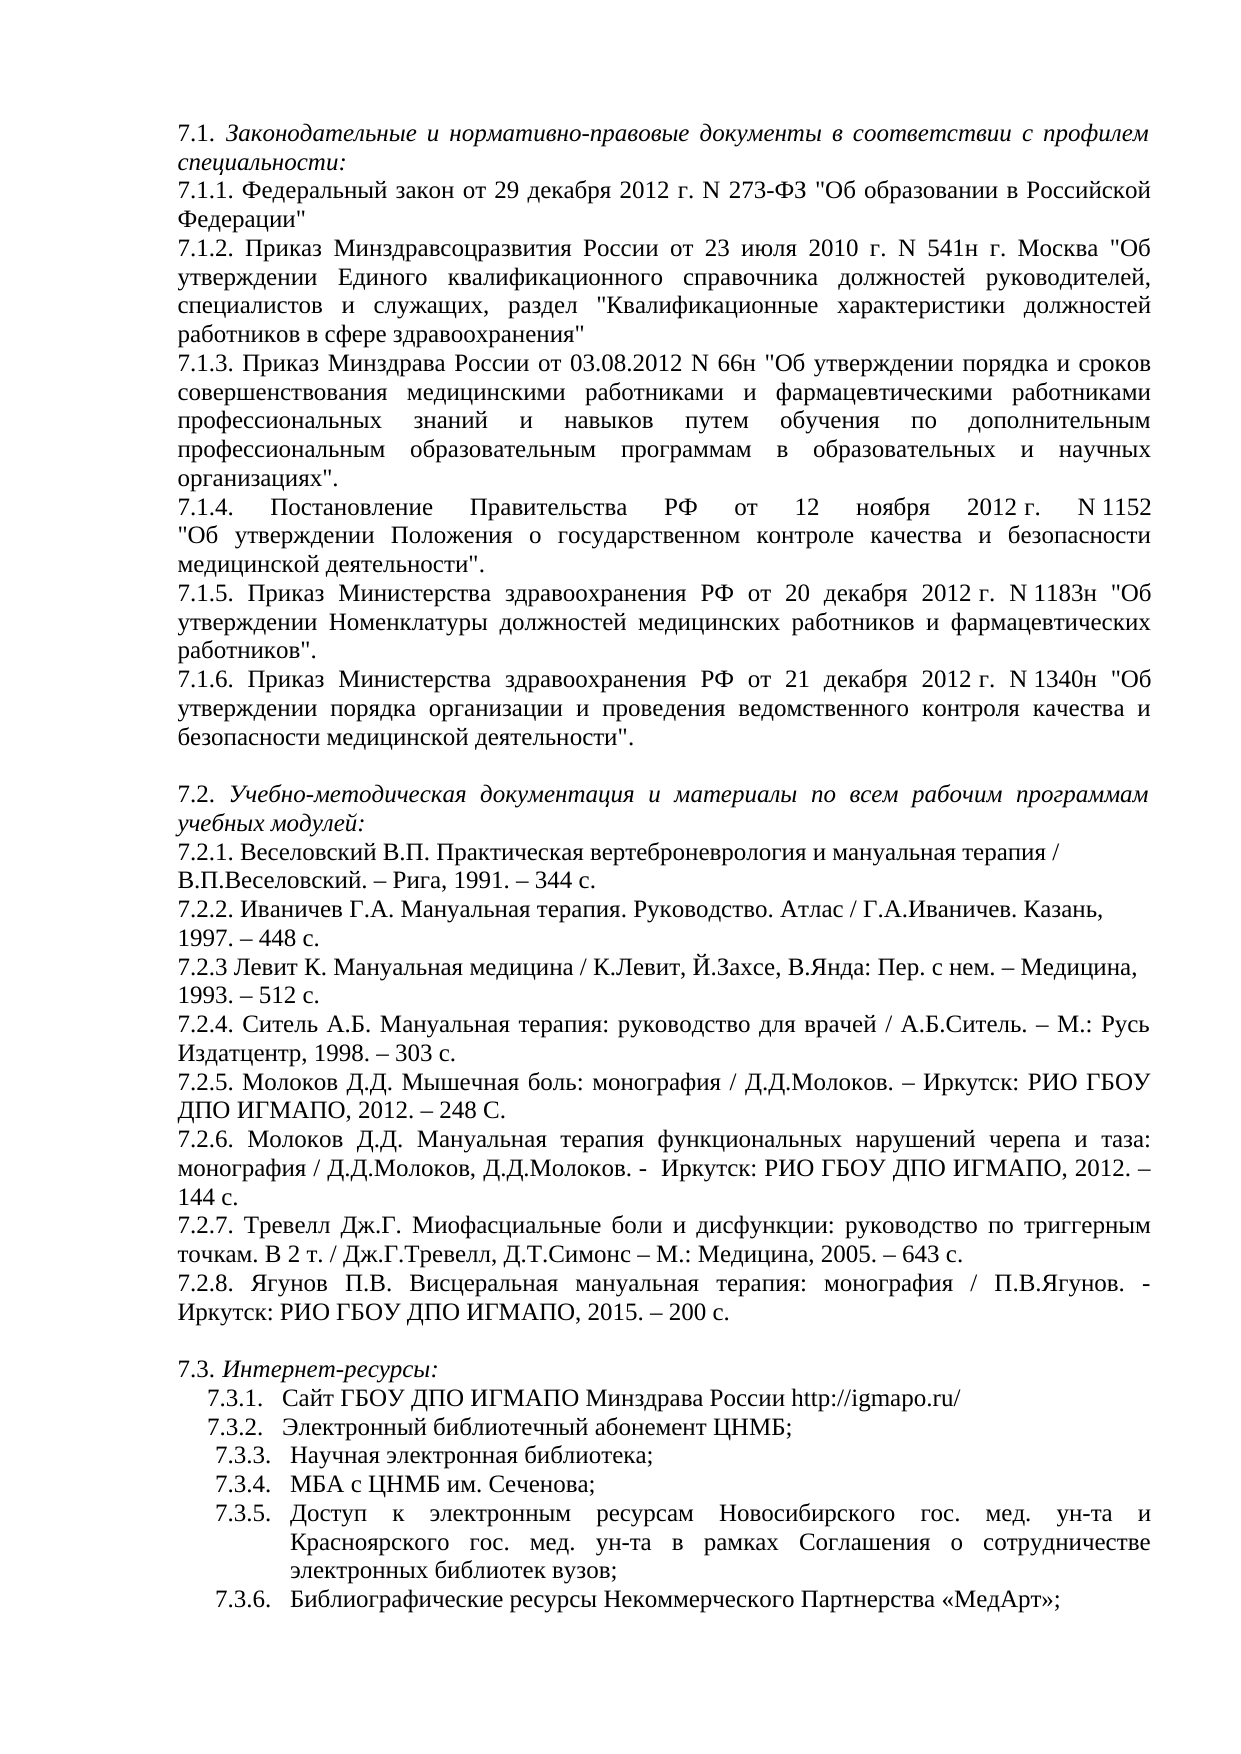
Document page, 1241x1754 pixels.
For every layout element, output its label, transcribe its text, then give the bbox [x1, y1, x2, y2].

text 7.2.8. Ягунов П.В. Висцеральная мануальная терапия: монография / П.В.Ягунов. - Иркутск: РИО ГБОУ ДПО ИГМАПО, 2015. – 200 с. [177, 1268, 1152, 1326]
text 7.2.6. Молоков Д.Д. Мануальная терапия функциональных нарушений черепа и таза: монография / Д.Д.Молоков, Д.Д.Молоков. - Иркутск: РИО ГБОУ ДПО ИГМАПО, 2012. – 144 с. [177, 1124, 1152, 1211]
text 7.2. Учебно-методическая документация и материалы по всем рабочим программам учебных модулей: [177, 779, 1152, 837]
text 7.1. Законодательные и нормативно-правовые документы в соответствии с профилем специальности: [177, 118, 1152, 176]
text 7.2.3 Левит К. Мануальная медицина / К.Левит, Й.Захсе, В.Янда: Пер. с нем. – Медицина, 1993. – 512 с. [177, 952, 1152, 1009]
text 7.1.5. Приказ Министерства здравоохранения РФ от 20 декабря 2012 г. N 1183н "Об утверждении Номенклатуры должностей медицинских работников и фармацевтических работников". [177, 578, 1152, 664]
text 7.3.1. Сайт ГБОУ ДПО ИГМАПО Минздрава России http://igmapo.ru/ [207, 1383, 1152, 1412]
list Научная электронная библиотека; [215, 1441, 1152, 1469]
text 7.2.4. Ситель А.Б. Мануальная терапия: руководство для врачей / А.Б.Ситель. – М.: Русь Издатцентр, 1998. – 303 с. [177, 1009, 1152, 1067]
list Библиографические ресурсы Некоммерческого Партнерства «МедАрт»; [215, 1584, 1152, 1613]
text 7.2.1. Веселовский В.П. Практическая вертеброневрология и мануальная терапия / В.П.Веселовский. – Рига, 1991. – 344 с. [177, 837, 1152, 894]
text 7.1.2. Приказ Минздравсоцразвития России от 23 июля . N 541н г. Москва "Об утверждении Единого квалификационного справочника должностей руководителей, специалистов и служащих, раздел "Квалификационные характеристики должностей работников в сфере здравоохранения" [177, 233, 1152, 348]
text 7.1.6. Приказ Министерства здравоохранения РФ от 21 декабря 2012 г. N 1340н "Об утверждении порядка организации и проведения ведомственного контроля качества и безопасности медицинской деятельности". [177, 664, 1152, 751]
list Доступ к электронным ресурсам Новосибирского гос. мед. ун-та и Красноярского гос. мед. ун-та в рамках Соглашения о сотрудничестве электронных библиотек вузов; [215, 1498, 1152, 1584]
list МБА с ЦНМБ им. Сеченова; [215, 1469, 1152, 1498]
text 7.1.1. Федеральный закон от 29 декабря . N 273-ФЗ "Об образовании в Российской Федерации" [177, 176, 1152, 233]
text 7.3.2. Электронный библиотечный абонемент ЦНМБ; [207, 1412, 1152, 1441]
text 7.2.5. Молоков Д.Д. Мышечная боль: монография / Д.Д.Молоков. – Иркутск: РИО ГБОУ ДПО ИГМАПО, 2012. – 248 С. [177, 1067, 1152, 1124]
text 7.1.3. Приказ Минздрава России от 03.08.2012 N 66н "Об утверждении порядка и сроков совершенствования медицинскими работниками и фармацевтическими работниками профессиональных знаний и навыков путем обучения по дополнительным профессиональным образовательным программам в образовательных и научных организациях". [177, 348, 1152, 492]
text 7.3. Интернет-ресурсы: [177, 1354, 1152, 1383]
text 7.1.4. Постановление Правительства РФ от 12 ноября 2012 г. N 1152 "Об утверждении Положения о государственном контроле качества и безопасности медицинской деятельности". [177, 492, 1152, 578]
text 7.2.7. Тревелл Дж.Г. Миофасциальные боли и дисфункции: руководство по триггерным точкам. В 2 т. / Дж.Г.Тревелл, Д.Т.Симонс – М.: Медицина, 2005. – 643 с. [177, 1211, 1152, 1268]
text 7.2.2. Иваничев Г.А. Мануальная терапия. Руководство. Атлас / Г.А.Иваничев. Казань, 1997. – 448 с. [177, 894, 1152, 952]
